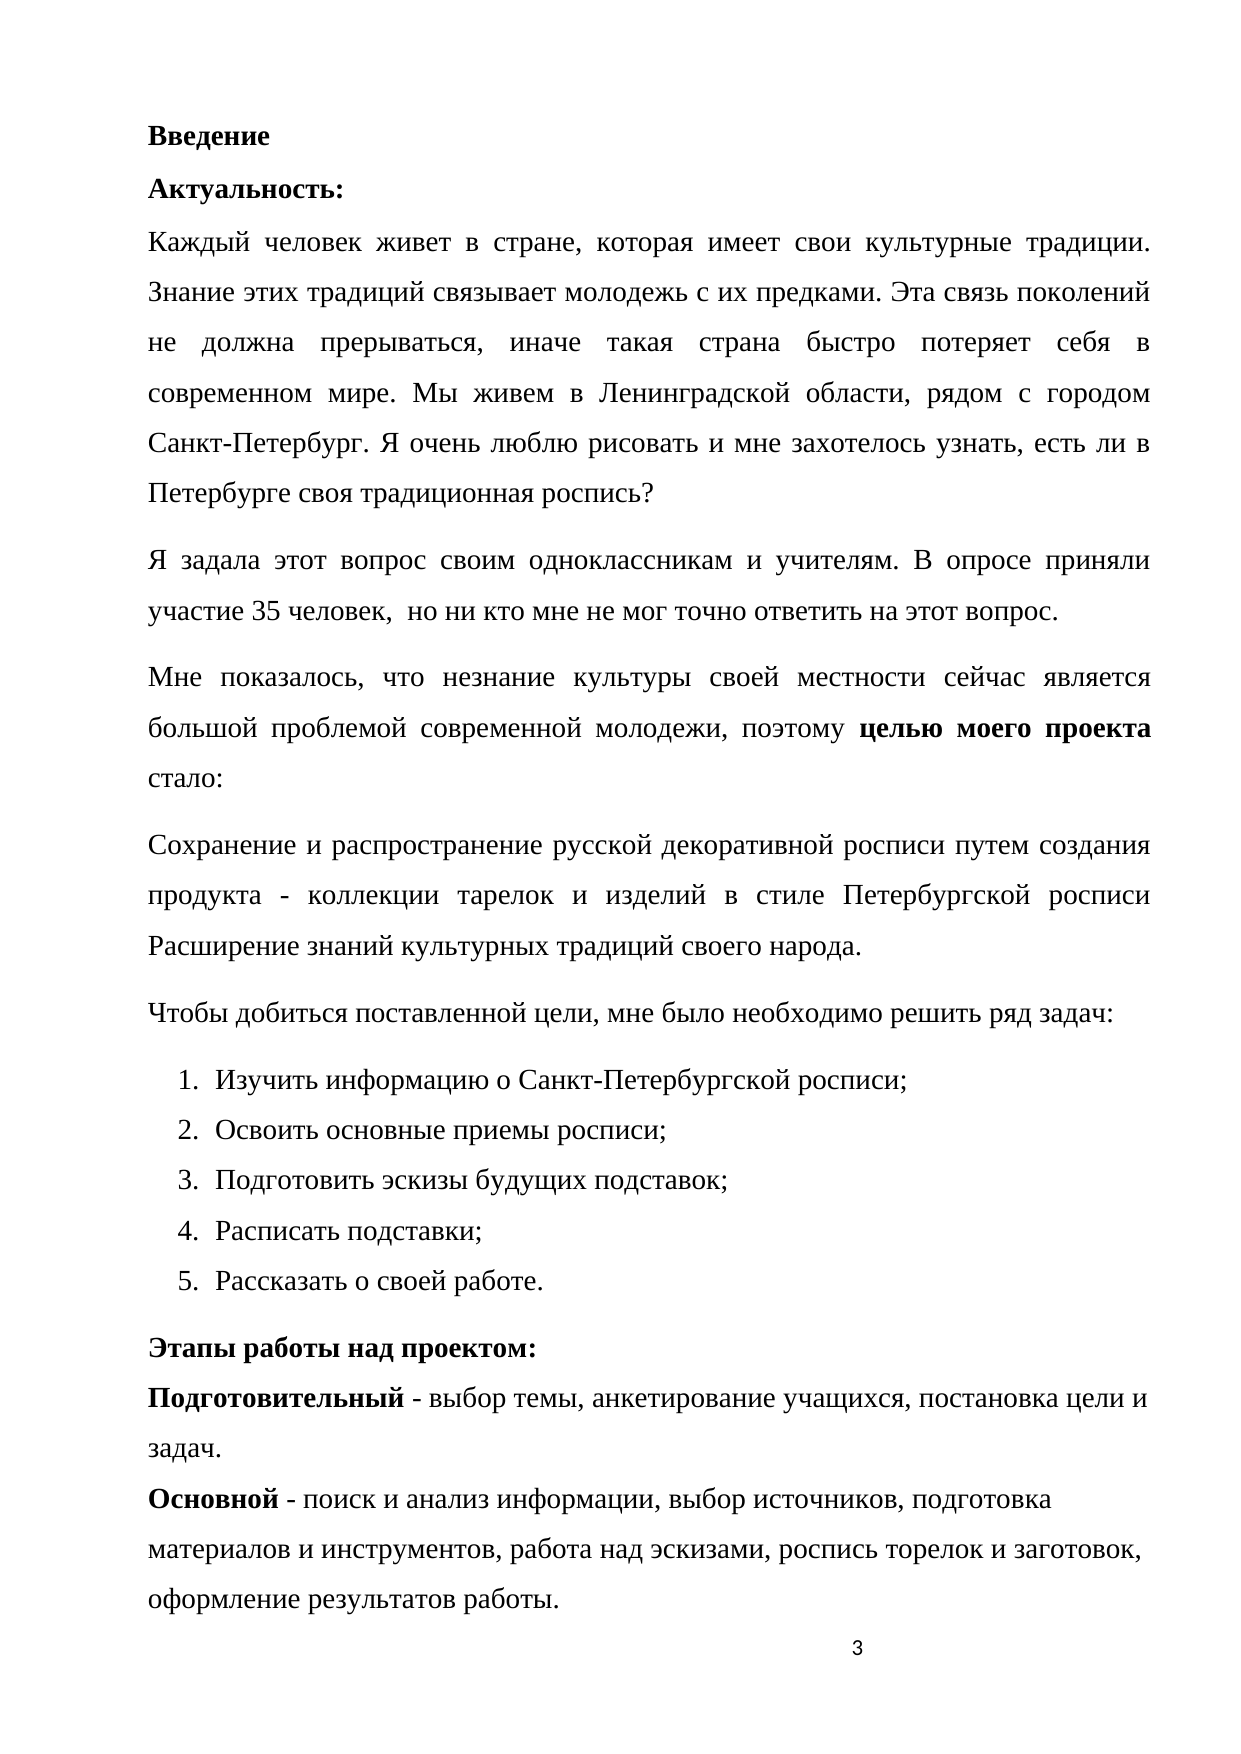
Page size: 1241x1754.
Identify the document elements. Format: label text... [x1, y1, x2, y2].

text Этапы работы над проектом: [148, 1330, 1152, 1363]
list Изучить информацию о Санкт-Петербургской росписи; [177, 1062, 1152, 1095]
text Я задала этот вопрос своим одноклассникам и учителям. В опросе приняли участие 35 человек, но ни кто мне не мог точно ответить на этот вопрос. [148, 542, 1152, 626]
list Освоить основные приемы росписи; [177, 1112, 1152, 1146]
list Расписать подставки; [177, 1213, 1152, 1246]
text Введение [148, 118, 1152, 152]
text Сохранение и распространение русской декоративной росписи путем создания продукта - коллекции тарелок и изделий в стиле Петербургской росписи Расширение знаний культурных традиций своего народа. [148, 827, 1152, 961]
text Чтобы добиться поставленной цели, мне было необходимо решить ряд задач: [148, 995, 1152, 1028]
text Актуальность: [148, 171, 1152, 204]
list Подготовить эскизы будущих подставок; [177, 1162, 1152, 1196]
text Каждый человек живет в стране, которая имеет свои культурные традиции. Знание этих традиций связывает молодежь с их предками. Эта связь поколений не должна прерываться, иначе такая страна быстро потеряет себя в современном мире. Мы живем в Ленинградской области, рядом с городом Санкт-Петербург. Я очень люблю рисовать и мне захотелось узнать, есть ли в Петербурге своя традиционная роспись? [148, 224, 1152, 509]
text Подготовительный - выбор темы, анкетирование учащихся, постановка цели и задач. [148, 1380, 1152, 1464]
text Основной - поиск и анализ информации, выбор источников, подготовка материалов и инструментов, работа над эскизами, роспись торелок и заготовок, оформление результатов работы. [148, 1481, 1152, 1615]
text Мне показалось, что незнание культуры своей местности сейчас является большой проблемой современной молодежи, поэтому целью моего проекта стало: [148, 659, 1152, 794]
list Рассказать о своей работе. [177, 1263, 1152, 1297]
